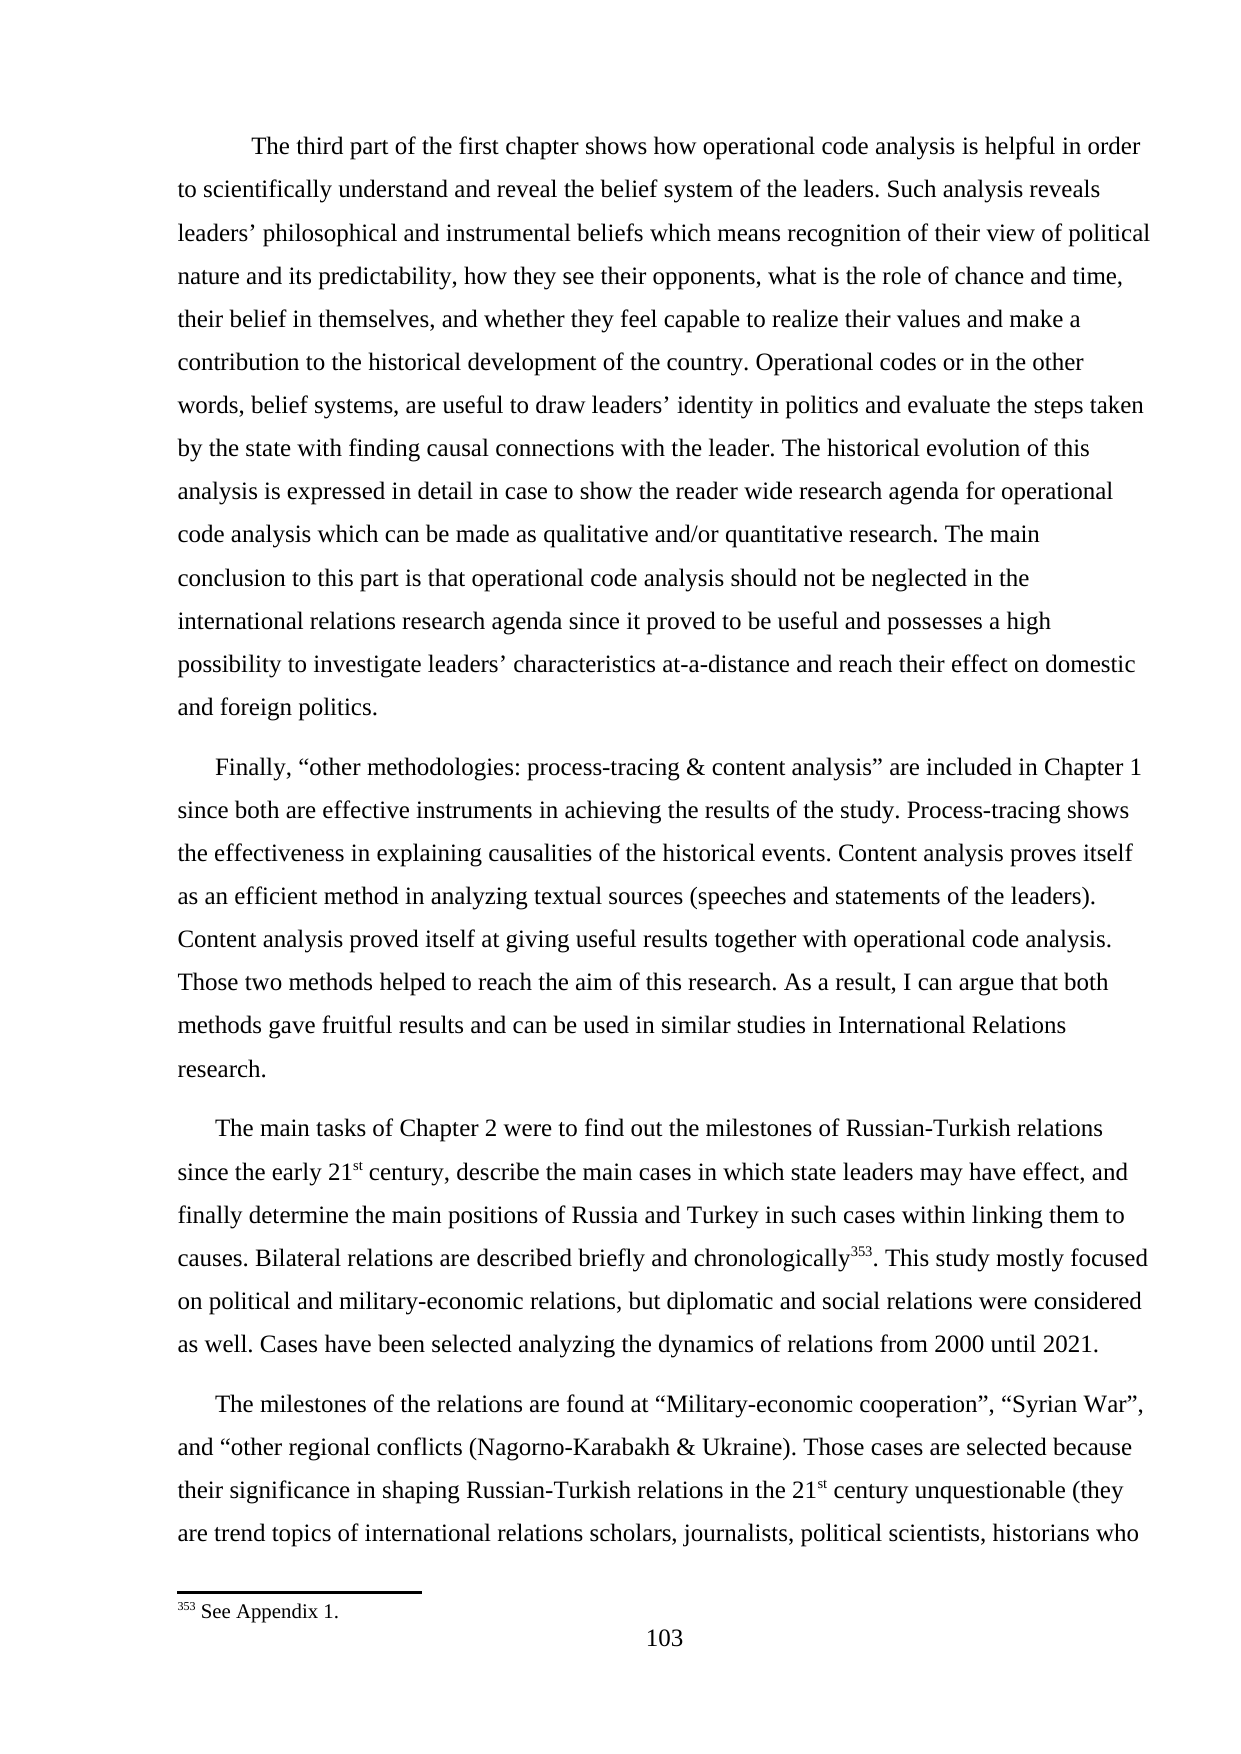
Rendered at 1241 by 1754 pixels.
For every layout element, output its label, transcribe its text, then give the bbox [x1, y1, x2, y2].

text The main tasks of Chapter 2 were to find out the milestones of Russian-Turkish relations since the early 21st century, describe the main cases in which state leaders may have effect, and finally determine the main positions of Russia and Turkey in such cases within linking them to causes. Bilateral relations are described briefly and chronologically. This study mostly focused on political and military-economic relations, but diplomatic and social relations were considered as well. Cases have been selected analyzing the dynamics of relations from 2000 until 2021. [177, 1113, 1152, 1358]
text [177, 1389, 1152, 1547]
text Finally, “other methodologies: process-tracing & content analysis” are included in Chapter 1 since both are effective instruments in achieving the results of the study. Process-tracing shows the effectiveness in explaining causalities of the historical events. Content analysis proves itself as an efficient method in analyzing textual sources (speeches and statements of the leaders). Content analysis proved itself at giving useful results together with operational code analysis. Those two methods helped to reach the aim of this research. As a result, I can argue that both methods gave fruitful results and can be used in similar studies in International Relations research. [177, 752, 1152, 1082]
text The third part of the first chapter shows how operational code analysis is helpful in order to scientifically understand and reveal the belief system of the leaders. Such analysis reveals leaders’ philosophical and instrumental beliefs which means recognition of their view of political nature and its predictability, how they see their opponents, what is the role of chance and time, their belief in themselves, and whether they feel capable to realize their values and make a contribution to the historical development of the country. Operational codes or in the other words, belief systems, are useful to draw leaders’ identity in politics and evaluate the steps taken by the state with finding causal connections with the leader. The historical evolution of this analysis is expressed in detail in case to show the reader wide research agenda for operational code analysis which can be made as qualitative and/or quantitative research. The main conclusion to this part is that operational code analysis should not be neglected in the international relations research agenda since it proved to be useful and possesses a high possibility to investigate leaders’ characteristics at-a-distance and reach their effect on domestic and foreign politics. [177, 131, 1152, 721]
